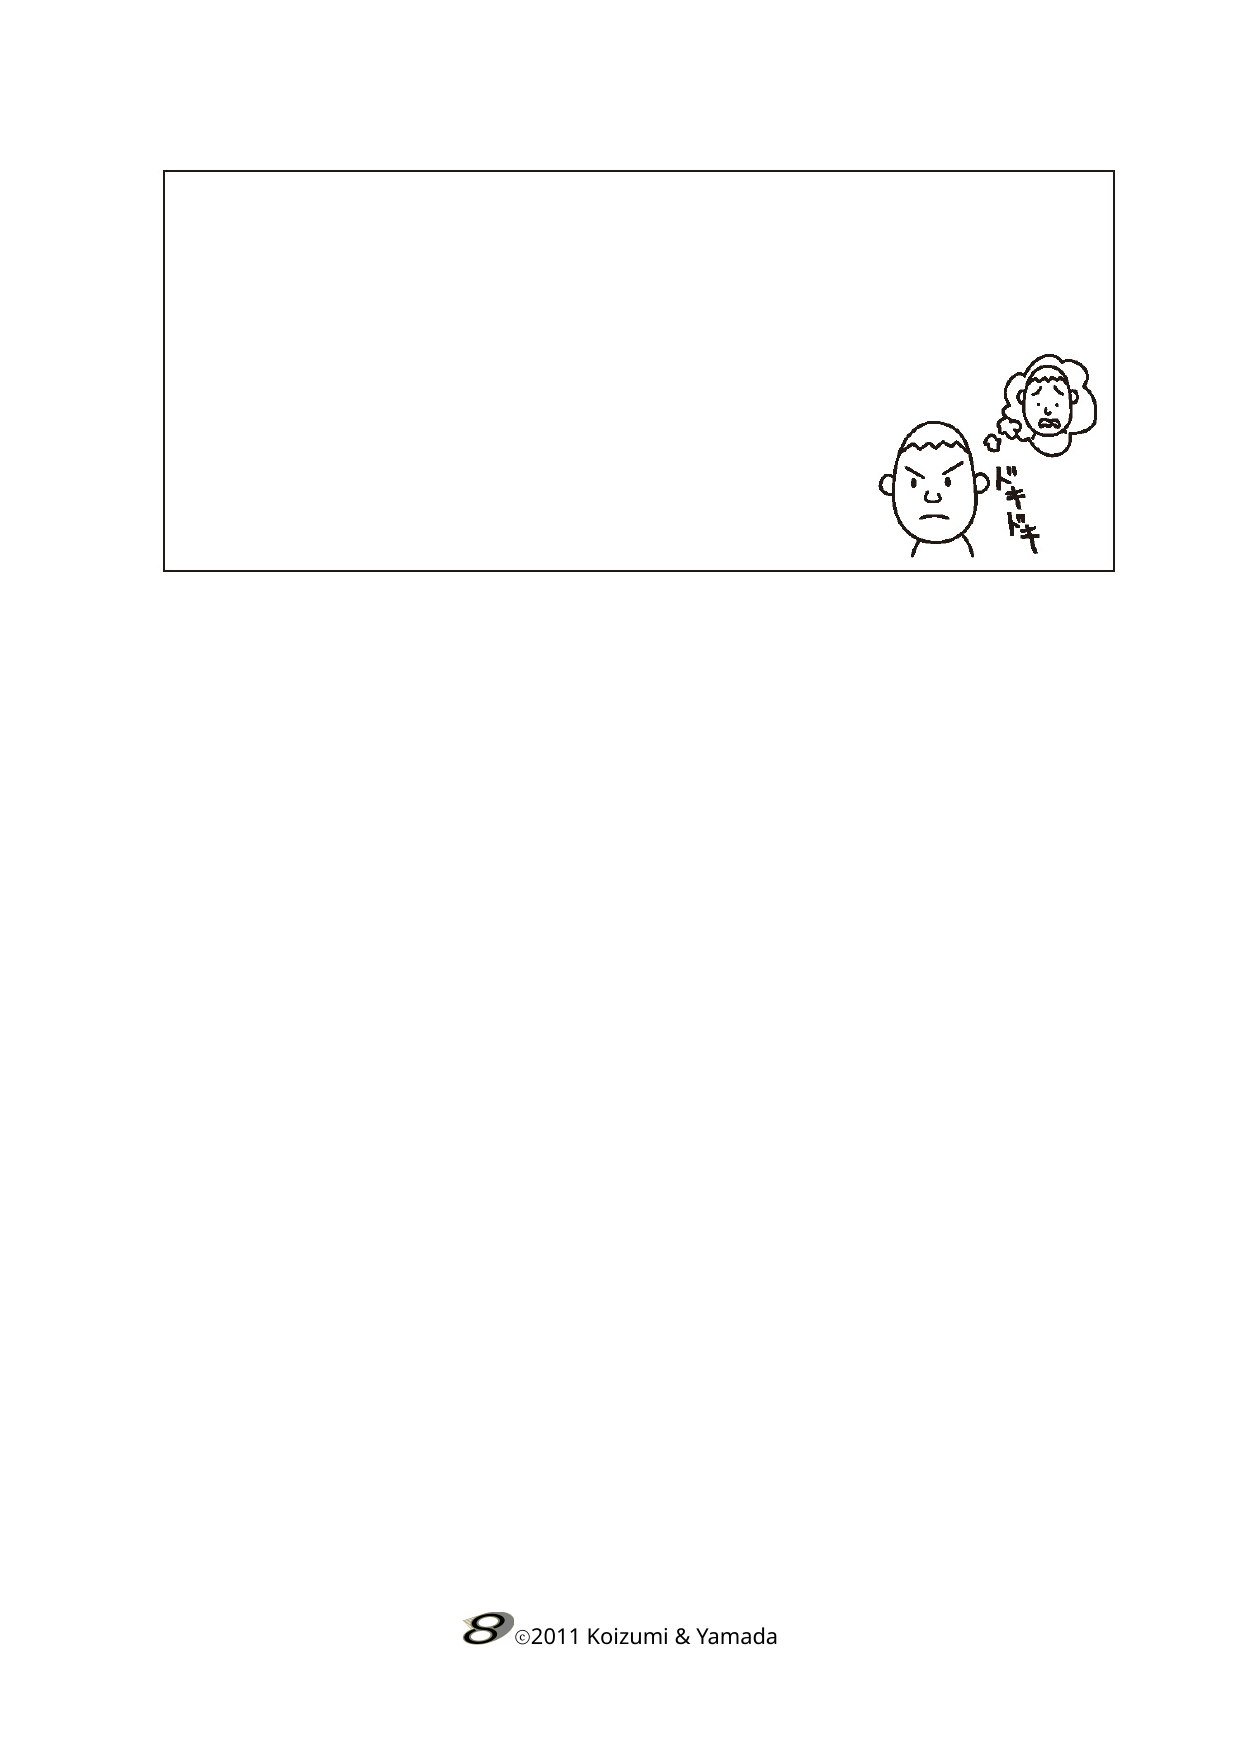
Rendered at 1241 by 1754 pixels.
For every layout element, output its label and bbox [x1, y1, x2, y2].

picture [462, 1612, 514, 1645]
picture [115, 164, 1125, 582]
